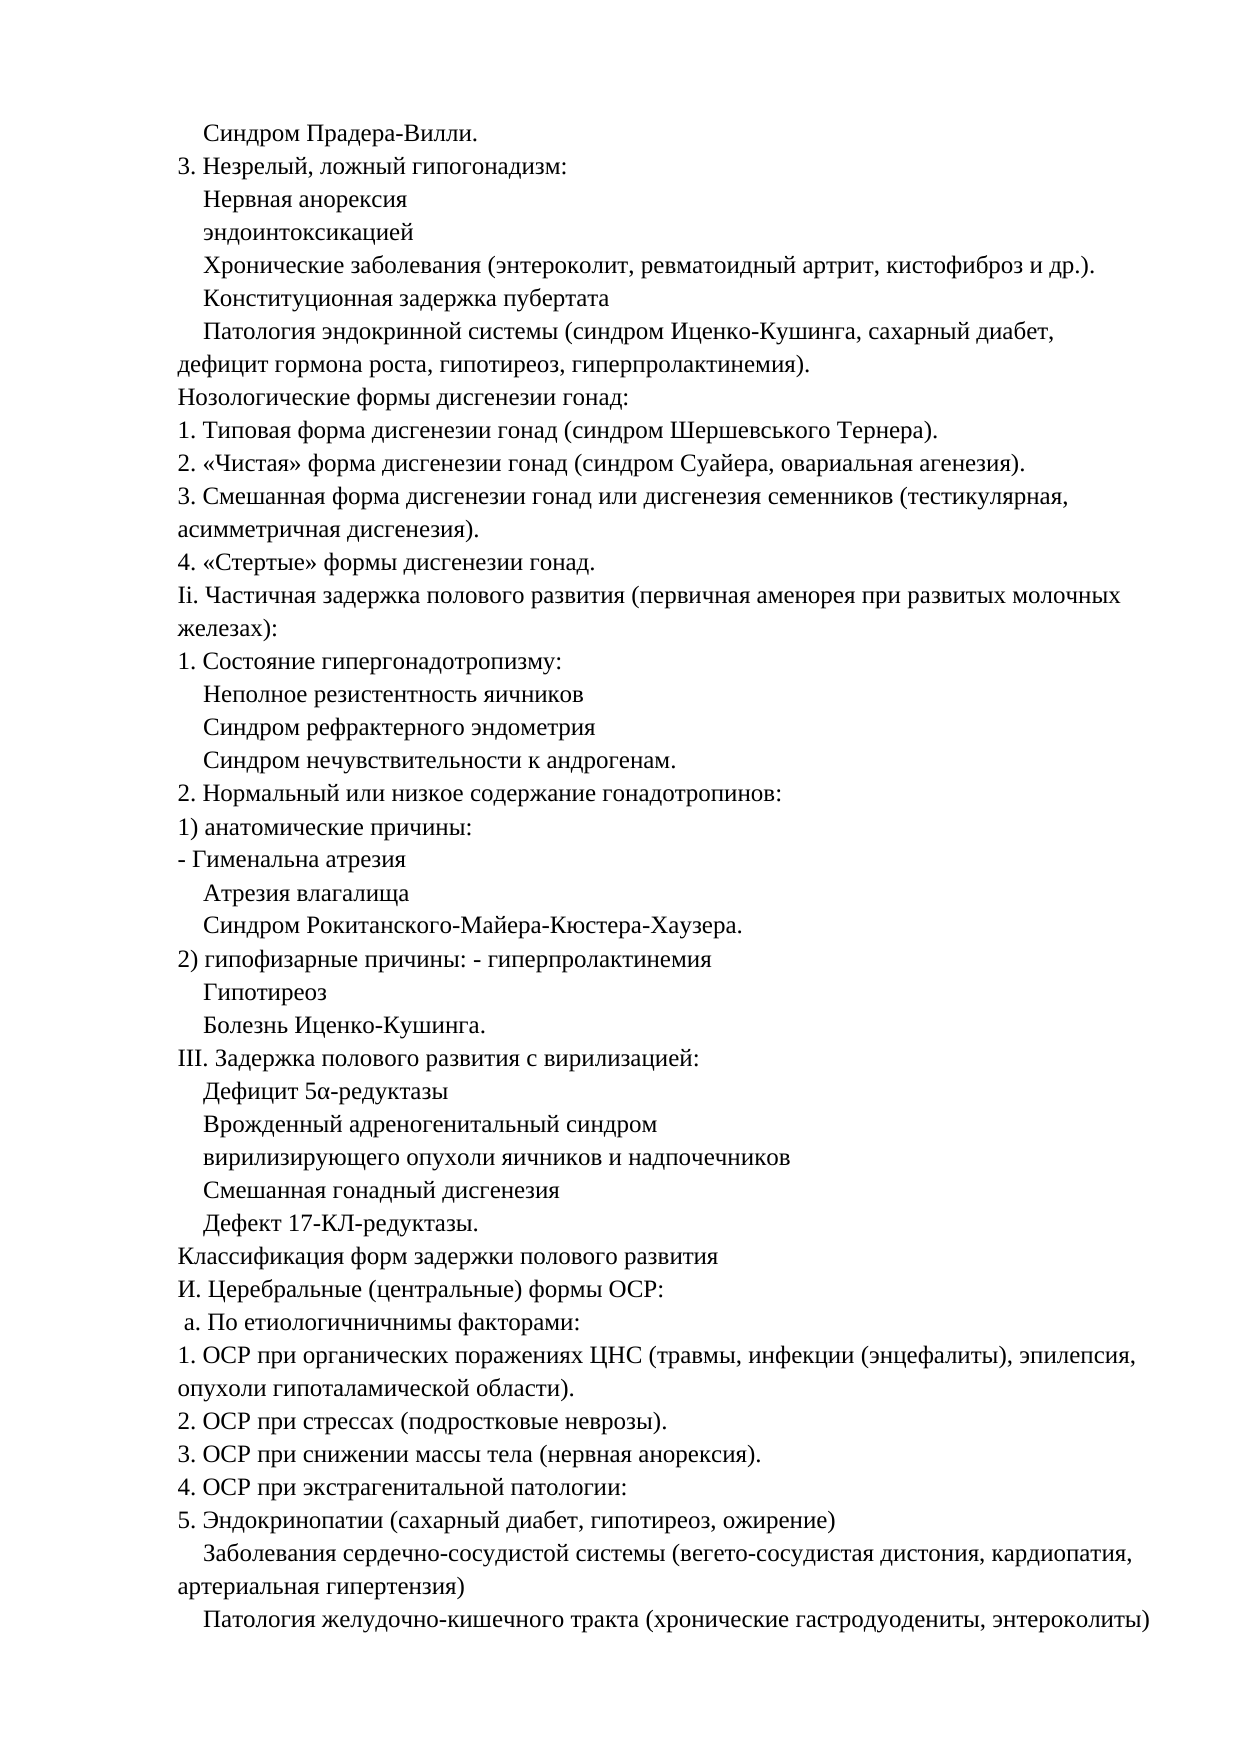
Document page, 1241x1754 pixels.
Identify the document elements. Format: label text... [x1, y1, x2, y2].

text И. Церебральные (центральные) формы ОСР: [177, 1274, 1152, 1303]
text  Дефицит 5α-редуктазы [177, 1076, 1152, 1104]
text 2. Нормальный или низкое содержание гонадотропинов: [177, 778, 1152, 807]
text  Болезнь Иценко-Кушинга. [177, 1010, 1152, 1038]
text 3. Незрелый, ложный гипогонадизм: [177, 151, 1152, 180]
text  вирилизирующего опухоли яичников и надпочечников [177, 1142, 1152, 1171]
text  Синдром нечувствительности к андрогенам. [177, 746, 1152, 774]
text  Конституционная задержка пубертата [177, 283, 1152, 312]
text III. Задержка полового развития с вирилизацией: [177, 1043, 1152, 1071]
text 1) анатомические причины: [177, 812, 1152, 840]
text  Дефект 17-КЛ-редуктазы. [177, 1208, 1152, 1237]
text 3. Смешанная форма дисгенезии гонад или дисгенезия семенников (тестикулярная, асимметричная дисгенезия). [177, 481, 1152, 543]
text  Синдром Прадера-Вилли. [177, 118, 1152, 147]
text 1. ОСР при органических поражениях ЦНС (травмы, инфекции (энцефалиты), эпилепсия, опухоли гипоталамической области). [177, 1340, 1152, 1402]
text  Хронические заболевания (энтероколит, ревматоидный артрит, кистофиброз и др.). [177, 250, 1152, 279]
text  Синдром Рокитанского-Майера-Кюстера-Хаузера. [177, 911, 1152, 939]
text 4. ОСР при экстрагенитальной патологии: [177, 1472, 1152, 1501]
text 2. «Чистая» форма дисгенезии гонад (синдром Суайера, овариальная агенезия). [177, 448, 1152, 477]
text Нозологические формы дисгенезии гонад: [177, 382, 1152, 411]
text - Гименальна атрезия [177, 844, 1152, 873]
text  Заболевания сердечно-сосудистой системы (вегето-сосудистая дистония, кардиопатия, артериальная гипертензия) [177, 1538, 1152, 1600]
text  Патология желудочно-кишечного тракта (хронические гастродуодениты, энтероколиты) [177, 1604, 1152, 1633]
text 4. «Стертые» формы дисгенезии гонад. [177, 547, 1152, 576]
text  Врожденный адреногенитальный синдром [177, 1109, 1152, 1137]
text  Гипотиреоз [177, 977, 1152, 1005]
text  Патология эндокринной системы (синдром Иценко-Кушинга, сахарный диабет, дефицит гормона роста, гипотиреоз, гиперпролактинемия). [177, 316, 1152, 378]
text  Неполное резистентность яичников [177, 679, 1152, 708]
text  Атрезия влагалища [177, 878, 1152, 906]
text 5. Эндокринопатии (сахарный диабет, гипотиреоз, ожирение) [177, 1505, 1152, 1534]
text 1. Состояние гипергонадотропизму: [177, 646, 1152, 675]
text 3. ОСР при снижении массы тела (нервная анорексия). [177, 1439, 1152, 1468]
text  Синдром рефрактерного эндометрия [177, 712, 1152, 741]
text Классификация форм задержки полового развития [177, 1241, 1152, 1269]
text  эндоинтоксикацией [177, 217, 1152, 246]
text а. По етиологичничнимы факторами: [177, 1307, 1152, 1336]
text  Нервная анорексия [177, 184, 1152, 213]
text  Смешанная гонадный дисгенезия [177, 1175, 1152, 1203]
text Ii. Частичная задержка полового развития (первичная аменорея при развитых молочных железах): [177, 580, 1152, 642]
text 2. ОСР при стрессах (подростковые неврозы). [177, 1406, 1152, 1435]
text 2) гипофизарные причины: - гиперпролактинемия [177, 944, 1152, 972]
text 1. Типовая форма дисгенезии гонад (синдром Шершевського Тернера). [177, 415, 1152, 444]
